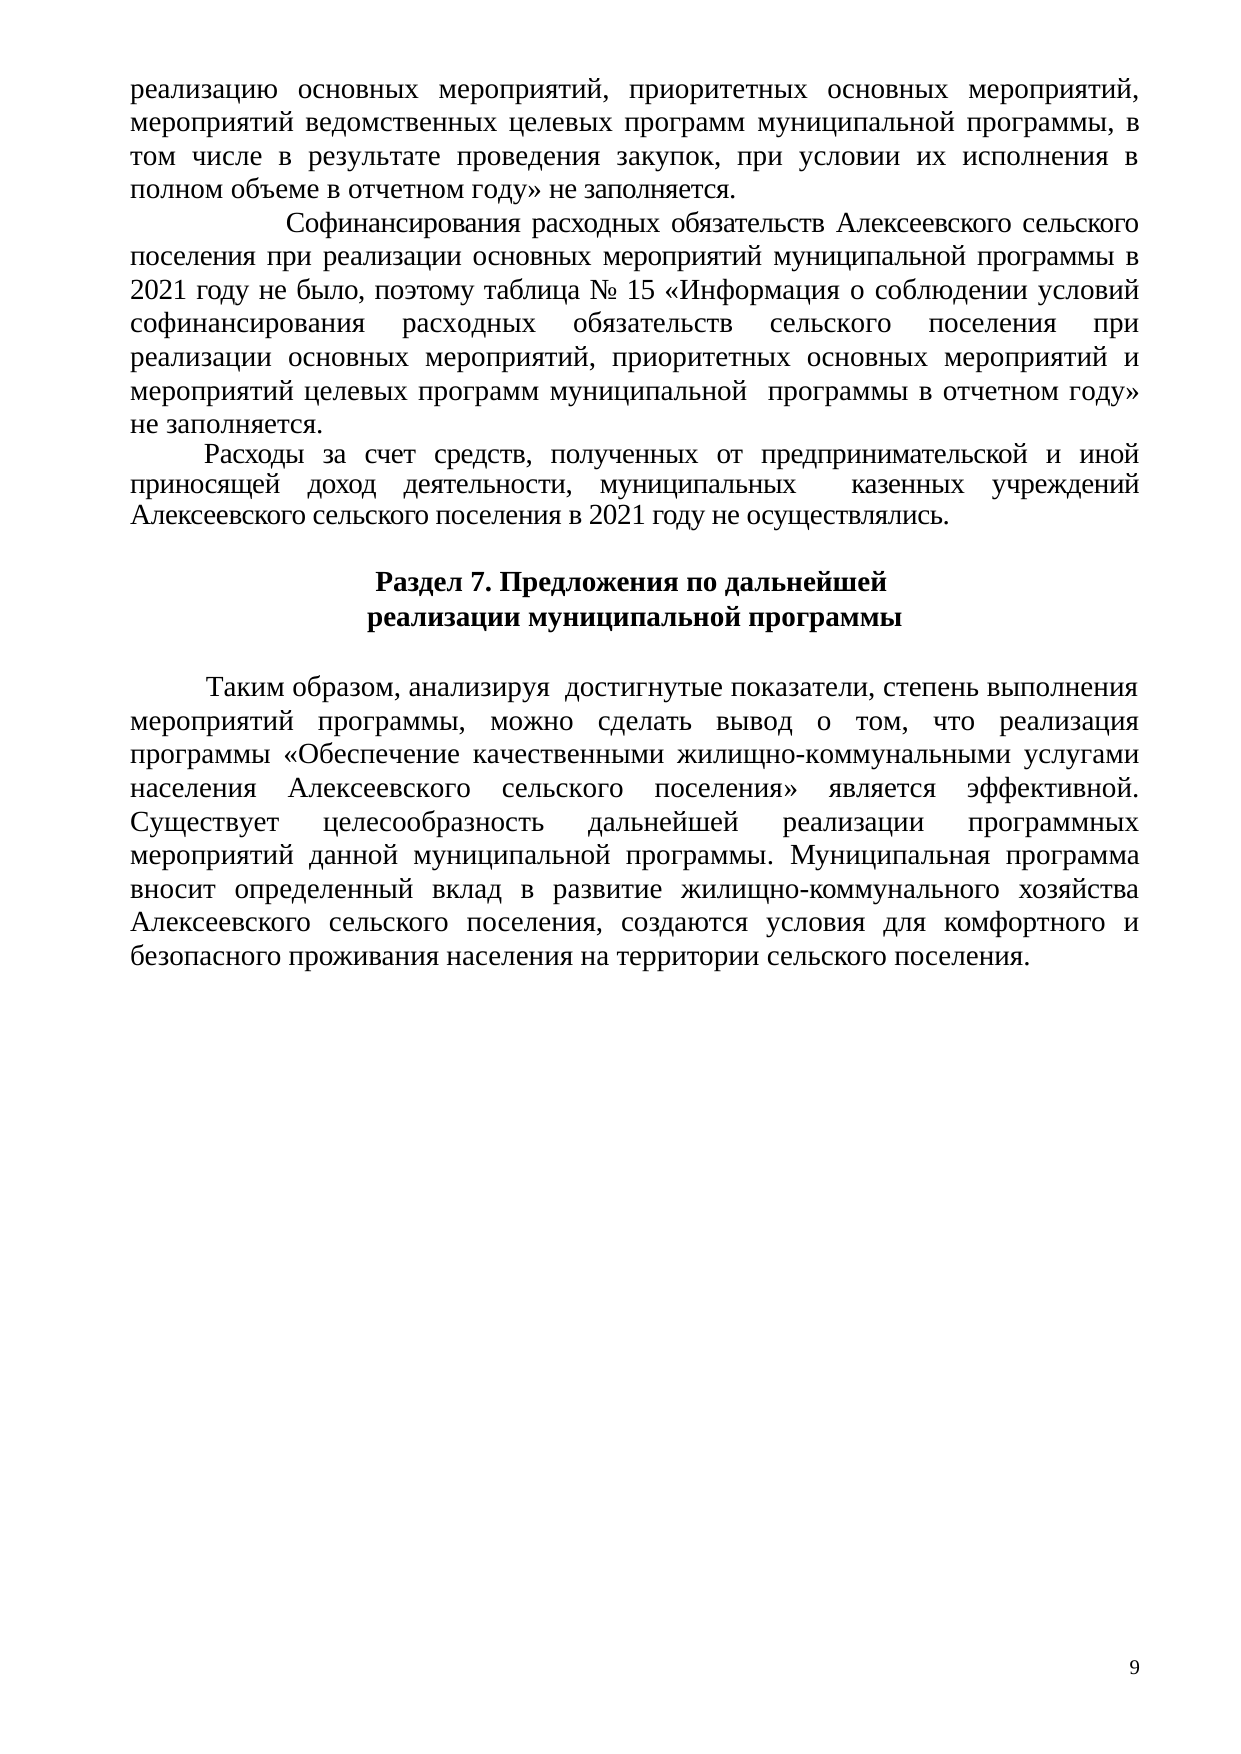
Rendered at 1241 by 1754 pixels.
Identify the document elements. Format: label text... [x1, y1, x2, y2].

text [130, 71, 1140, 205]
text Расходы за счет средств, полученных от предпринимательской и иной приносящей доход деятельности, муниципальных казенных учреждений Алексеевского сельского поселения в 2021 году не осуществлялись. [130, 440, 1140, 530]
text Раздел 7. Предложения по дальнейшей реализации муниципальной программы [130, 564, 1140, 633]
text Софинансирования расходных обязательств Алексеевского сельского поселения при реализации основных мероприятий муниципальной программы в 2021 году не было, поэтому таблица № 15 «Информация о соблюдении условий софинансирования расходных обязательств сельского поселения при реализации основных мероприятий, приоритетных основных мероприятий и мероприятий целевых программ муниципальной программы в отчетном году» не заполняется. [130, 205, 1140, 440]
text Таким образом, анализируя достигнутые показатели, степень выполнения мероприятий программы, можно сделать вывод о том, что реализация программы «Обеспечение качественными жилищно-коммунальными услугами населения Алексеевского сельского поселения» является эффективной. Существует целесообразность дальнейшей реализации программных мероприятий данной муниципальной программы. Муниципальная программа вносит определенный вклад в развитие жилищно-коммунального хозяйства Алексеевского сельского поселения, создаются условия для комфортного и безопасного проживания населения на территории сельского поселения. [130, 669, 1140, 971]
